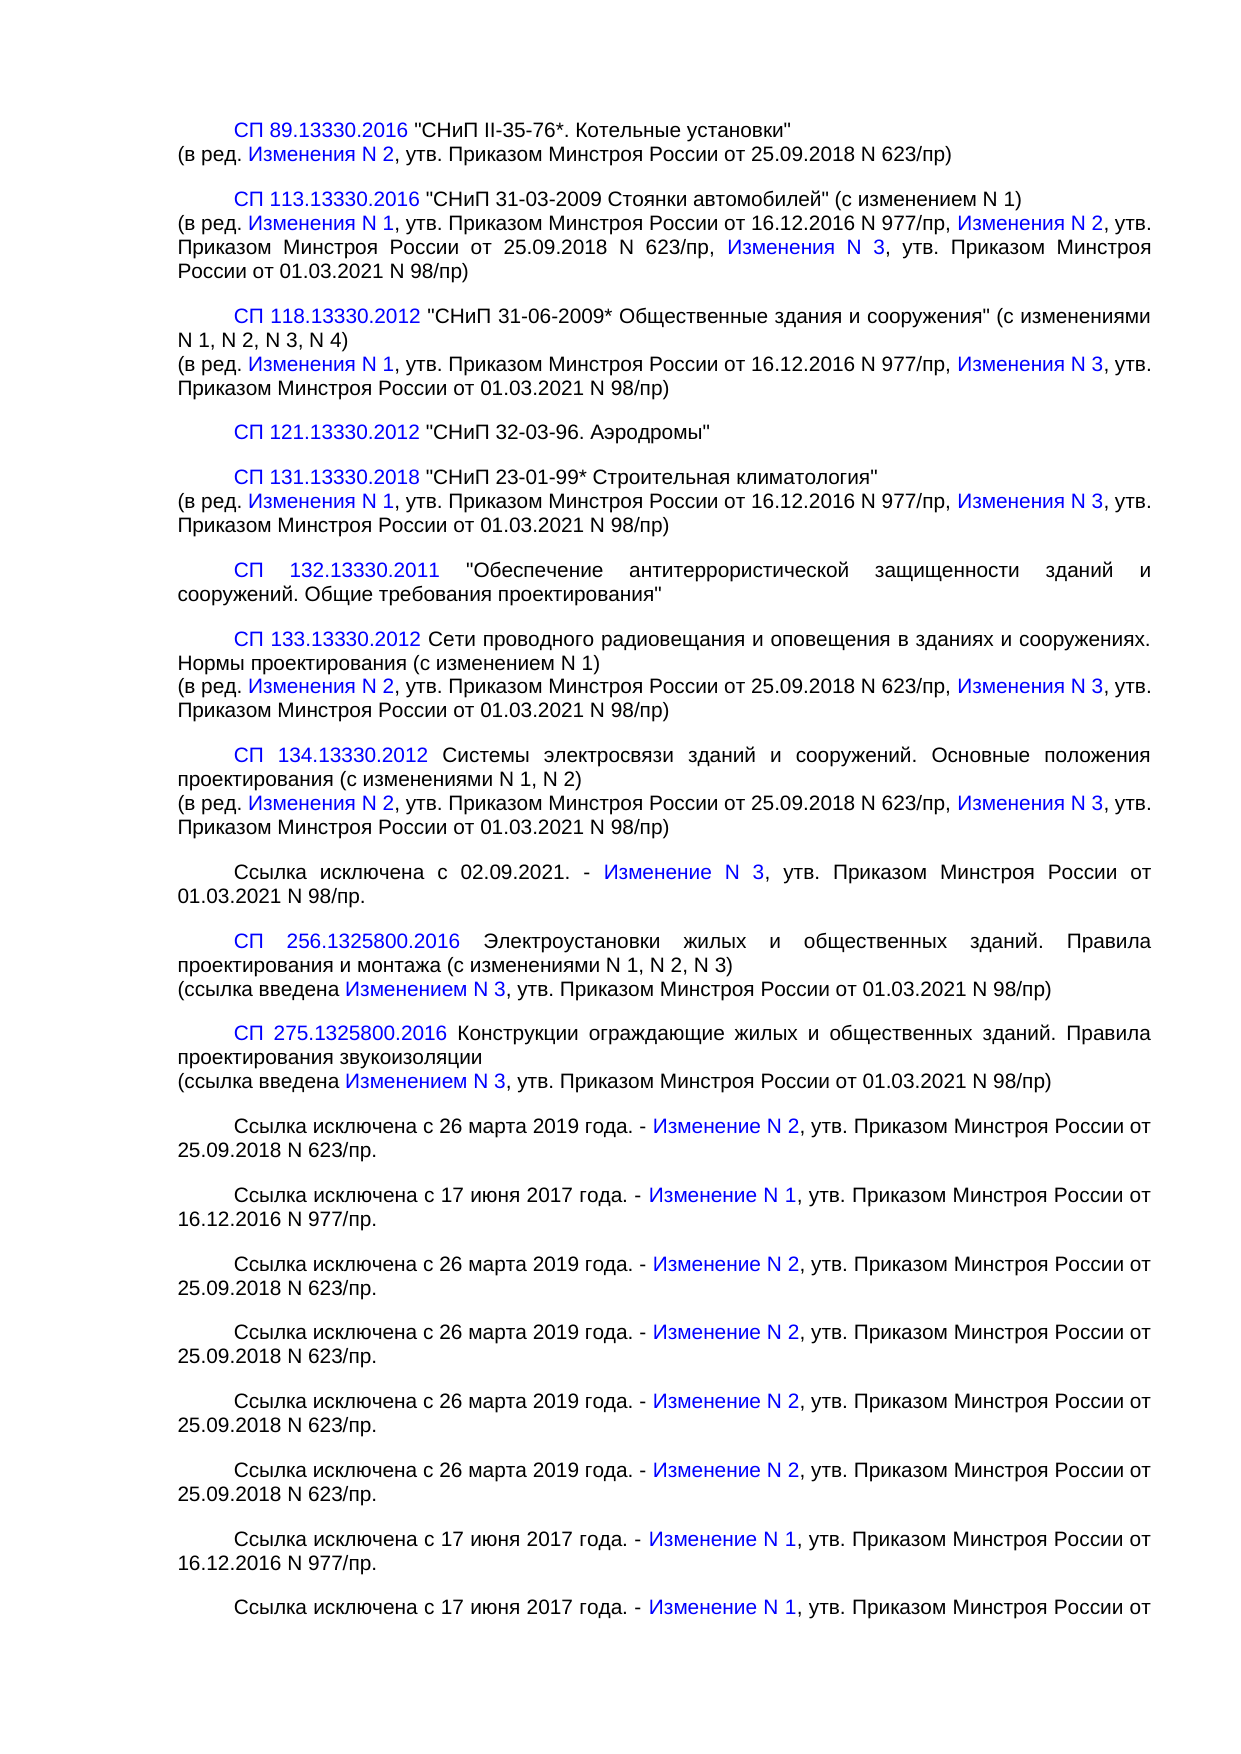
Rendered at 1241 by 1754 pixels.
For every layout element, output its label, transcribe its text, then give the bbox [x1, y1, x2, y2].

text Ссылка исключена с 26 марта 2019 года. - Изменение N 2, утв. Приказом Минстроя России от 25.09.2018 N 623/пр. [177, 1251, 1152, 1299]
text СП 131.13330.2018 "СНиП 23-01-99* Строительная климатология" [177, 465, 1152, 489]
text Ссылка исключена с 17 июня 2017 года. - Изменение N 1, утв. Приказом Минстроя России от 16.12.2016 N 977/пр. [177, 1183, 1152, 1231]
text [177, 1526, 1152, 1574]
text СП 133.13330.2012 Сети проводного радиовещания и оповещения в зданиях и сооружениях. Нормы проектирования (с изменением N 1) [177, 626, 1152, 674]
text (ссылка введена Изменением N 3, утв. Приказом Минстроя России от 01.03.2021 N 98/пр) [177, 976, 1152, 1000]
text (в ред. Изменения N 1, утв. Приказом Минстроя России от 16.12.2016 N 977/пр, Изменения N 3, утв. Приказом Минстроя России от 01.03.2021 N 98/пр) [177, 351, 1152, 399]
text СП 275.1325800.2016 Конструкции ограждающие жилых и общественных зданий. Правила проектирования звукоизоляции [177, 1021, 1152, 1069]
text Ссылка исключена с 26 марта 2019 года. - Изменение N 2, утв. Приказом Минстроя России от 25.09.2018 N 623/пр. [177, 1114, 1152, 1162]
text СП 134.13330.2012 Системы электросвязи зданий и сооружений. Основные положения проектирования (с изменениями N 1, N 2) [177, 743, 1152, 791]
text СП 256.1325800.2016 Электроустановки жилых и общественных зданий. Правила проектирования и монтажа (с изменениями N 1, N 2, N 3) [177, 928, 1152, 976]
text (в ред. Изменения N 1, утв. Приказом Минстроя России от 16.12.2016 N 977/пр, Изменения N 2, утв. Приказом Минстроя России от 25.09.2018 N 623/пр, Изменения N 3, утв. Приказом Минстроя России от 01.03.2021 N 98/пр) [177, 211, 1152, 283]
text Ссылка исключена с 26 марта 2019 года. - Изменение N 2, утв. Приказом Минстроя России от 25.09.2018 N 623/пр. [177, 1320, 1152, 1368]
text СП 89.13330.2016 "СНиП II-35-76*. Котельные установки" [177, 118, 1152, 142]
text СП 132.13330.2011 "Обеспечение антитеррористической защищенности зданий и сооружений. Общие требования проектирования" [177, 558, 1152, 606]
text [177, 1595, 1152, 1619]
text Ссылка исключена с 26 марта 2019 года. - Изменение N 2, утв. Приказом Минстроя России от 25.09.2018 N 623/пр. [177, 1389, 1152, 1437]
text (ссылка введена Изменением N 3, утв. Приказом Минстроя России от 01.03.2021 N 98/пр) [177, 1069, 1152, 1093]
text СП 121.13330.2012 "СНиП 32-03-96. Аэродромы" [177, 420, 1152, 444]
text (в ред. Изменения N 2, утв. Приказом Минстроя России от 25.09.2018 N 623/пр, Изменения N 3, утв. Приказом Минстроя России от 01.03.2021 N 98/пр) [177, 791, 1152, 839]
text СП 113.13330.2016 "СНиП 31-03-2009 Стоянки автомобилей" (с изменением N 1) [177, 187, 1152, 211]
text (в ред. Изменения N 1, утв. Приказом Минстроя России от 16.12.2016 N 977/пр, Изменения N 3, утв. Приказом Минстроя России от 01.03.2021 N 98/пр) [177, 489, 1152, 537]
text Ссылка исключена с 26 марта 2019 года. - Изменение N 2, утв. Приказом Минстроя России от 25.09.2018 N 623/пр. [177, 1458, 1152, 1506]
text Ссылка исключена с 02.09.2021. - Изменение N 3, утв. Приказом Минстроя России от 01.03.2021 N 98/пр. [177, 860, 1152, 908]
text (в ред. Изменения N 2, утв. Приказом Минстроя России от 25.09.2018 N 623/пр) [177, 142, 1152, 166]
text (в ред. Изменения N 2, утв. Приказом Минстроя России от 25.09.2018 N 623/пр, Изменения N 3, утв. Приказом Минстроя России от 01.03.2021 N 98/пр) [177, 674, 1152, 722]
text СП 118.13330.2012 "СНиП 31-06-2009* Общественные здания и сооружения" (с изменениями N 1, N 2, N 3, N 4) [177, 303, 1152, 351]
